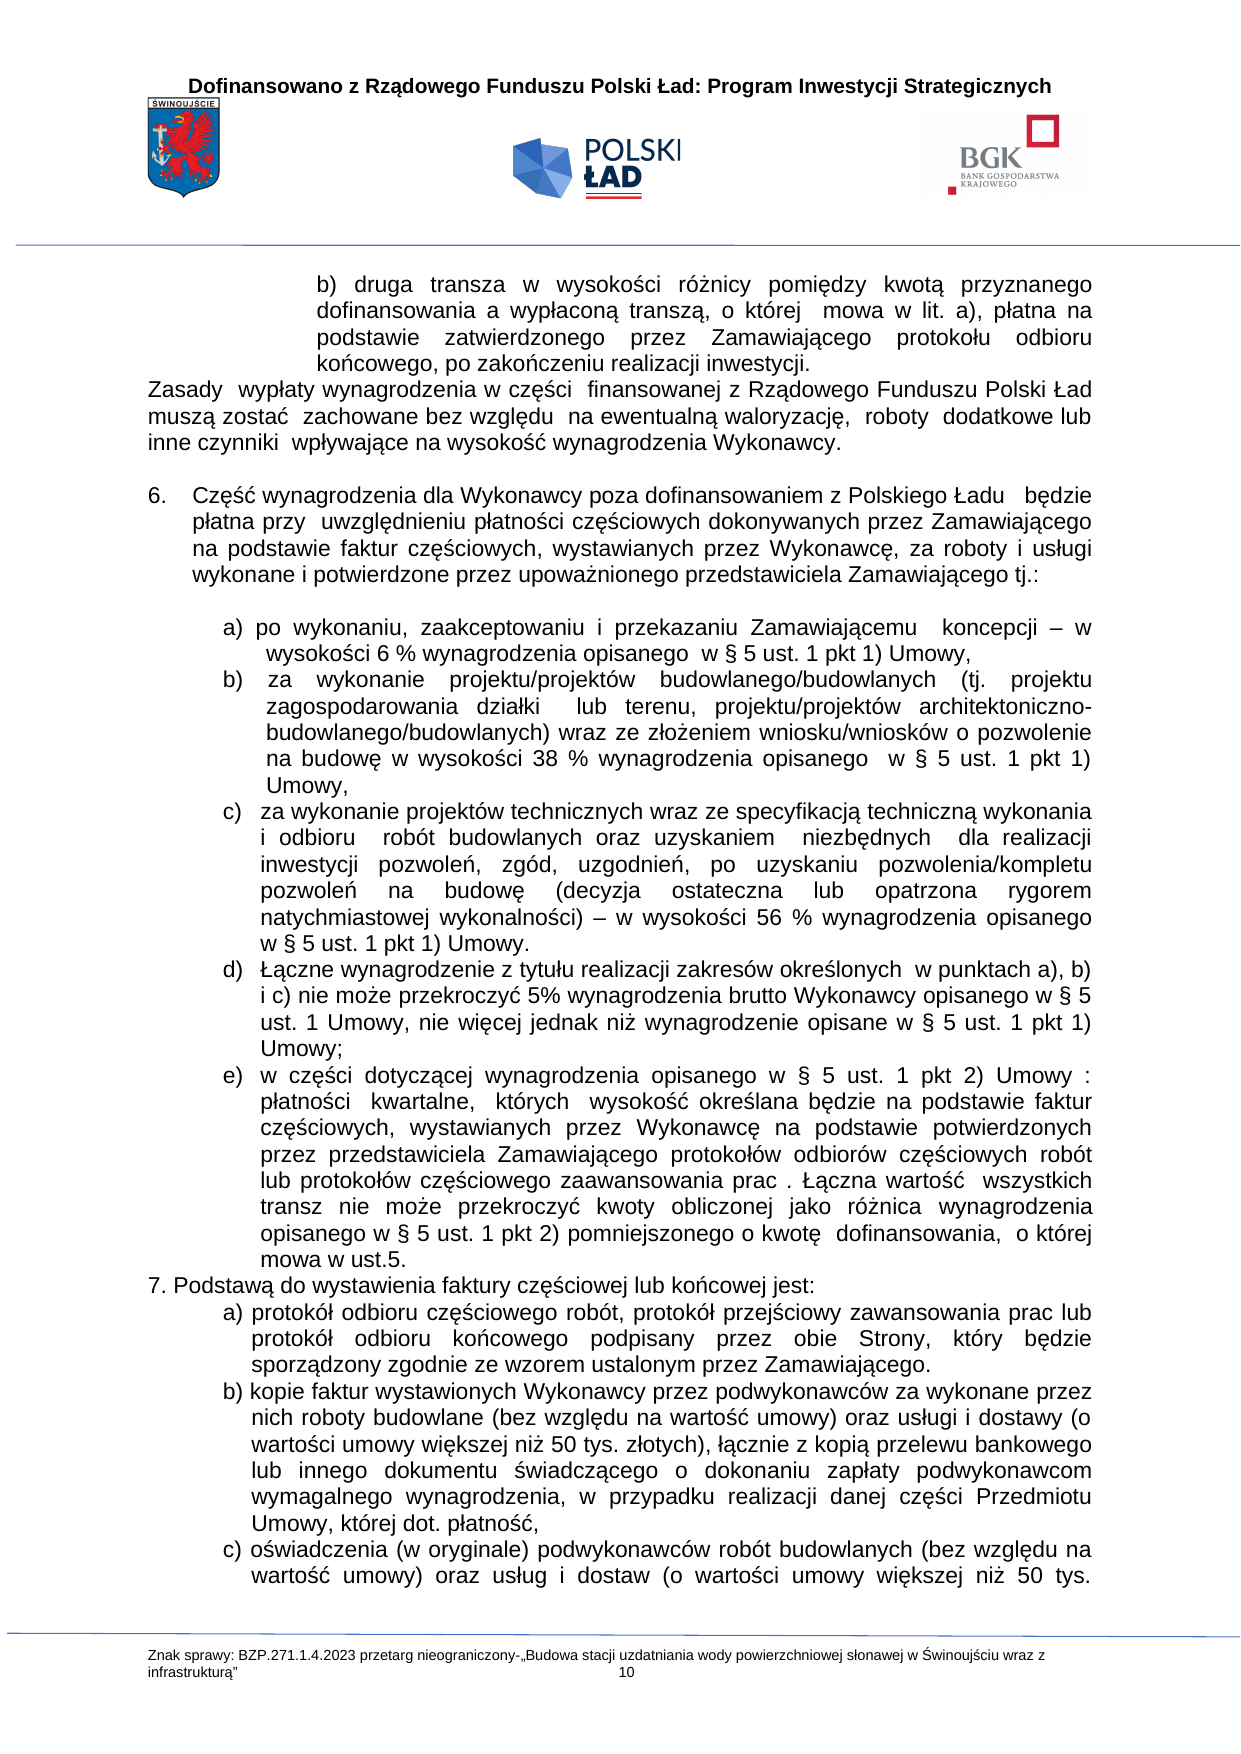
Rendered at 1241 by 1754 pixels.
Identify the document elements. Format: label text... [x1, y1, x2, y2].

text 7. Podstawą do wystawienia faktury częściowej lub końcowej jest: [148, 1272, 1092, 1299]
picture [147, 97, 220, 199]
list Łączne wynagrodzenie z tytułu realizacji zakresów określonych w punktach a), b) i c) nie może przekroczyć 5% wynagrodzenia brutto Wykonawcy opisanego w § 5 ust. 1 Umowy, nie więcej jednak niż wynagrodzenie opisane w § 5 ust. 1 pkt 1) Umowy; [223, 956, 1092, 1062]
text Zasady wypłaty wynagrodzenia w części finansowanej z Rządowego Funduszu Polski Ład muszą zostać zachowane bez względu na ewentualną waloryzację, roboty dodatkowe lub inne czynniki wpływające na wysokość wynagrodzenia Wykonawcy. [148, 376, 1092, 455]
list w części dotyczącej wynagrodzenia opisanego w § 5 ust. 1 pkt 2) Umowy : płatności kwartalne, których wysokość określana będzie na podstawie faktur częściowych, wystawianych przez Wykonawcę na podstawie potwierdzonych przez przedstawiciela Zamawiającego protokołów odbiorów częściowych robót lub protokołów częściowego zaawansowania prac . Łączna wartość wszystkich transz nie może przekroczyć kwoty obliczonej jako różnica wynagrodzenia opisanego w § 5 ust. 1 pkt 2) pomniejszonego o kwotę dofinansowania, o której mowa w ust.5. [223, 1062, 1092, 1272]
text b) kopie faktur wystawionych Wykonawcy przez podwykonawców za wykonane przez nich roboty budowlane (bez względu na wartość umowy) oraz usługi i dostawy (o wartości umowy większej niż 50 tys. złotych), łącznie z kopią przelewu bankowego lub innego dokumentu świadczącego o dokonaniu zapłaty podwykonawcom wymagalnego wynagrodzenia, w przypadku realizacji danej części Przedmiotu Umowy, której dot. płatność, [223, 1378, 1092, 1536]
text b) druga transza w wysokości różnicy pomiędzy kwotą przyznanego dofinansowania a wypłaconą transzą, o której mowa w lit. a), płatna na podstawie zatwierdzonego przez Zamawiającego protokołu odbioru końcowego, po zakończeniu realizacji inwestycji. [316, 271, 1092, 376]
picture [513, 138, 680, 199]
picture [919, 110, 1088, 199]
text a) protokół odbioru częściowego robót, protokół przejściowy zawansowania prac lub protokół odbioru końcowego podpisany przez obie Strony, który będzie sporządzony zgodnie ze wzorem ustalonym przez Zamawiającego. [223, 1299, 1092, 1378]
list Część wynagrodzenia dla Wykonawcy poza dofinansowaniem z Polskiego Ładu będzie płatna przy uwzględnieniu płatności częściowych dokonywanych przez Zamawiającego na podstawie faktur częściowych, wystawianych przez Wykonawcę, za roboty i usługi wykonane i potwierdzone przez upoważnionego przedstawiciela Zamawiającego tj.: [148, 482, 1092, 587]
text b) za wykonanie projektu/projektów budowlanego/budowlanych (tj. projektu zagospodarowania działki lub terenu, projektu/projektów architektoniczno-budowlanego/budowlanych) wraz ze złożeniem wniosku/wniosków o pozwolenie na budowę w wysokości 38 % wynagrodzenia opisanego w § 5 ust. 1 pkt 1) Umowy, [223, 666, 1092, 798]
text a) po wykonaniu, zaakceptowaniu i przekazaniu Zamawiającemu koncepcji – w wysokości 6 % wynagrodzenia opisanego w § 5 ust. 1 pkt 1) Umowy, [223, 613, 1092, 666]
list za wykonanie projektów technicznych wraz ze specyfikacją techniczną wykonania i odbioru robót budowlanych oraz uzyskaniem niezbędnych dla realizacji inwestycji pozwoleń, zgód, uzgodnień, po uzyskaniu pozwolenia/kompletu pozwoleń na budowę (decyzja ostateczna lub opatrzona rygorem natychmiastowej wykonalności) – w wysokości 56 % wynagrodzenia opisanego w § 5 ust. 1 pkt 1) Umowy. [223, 798, 1092, 956]
